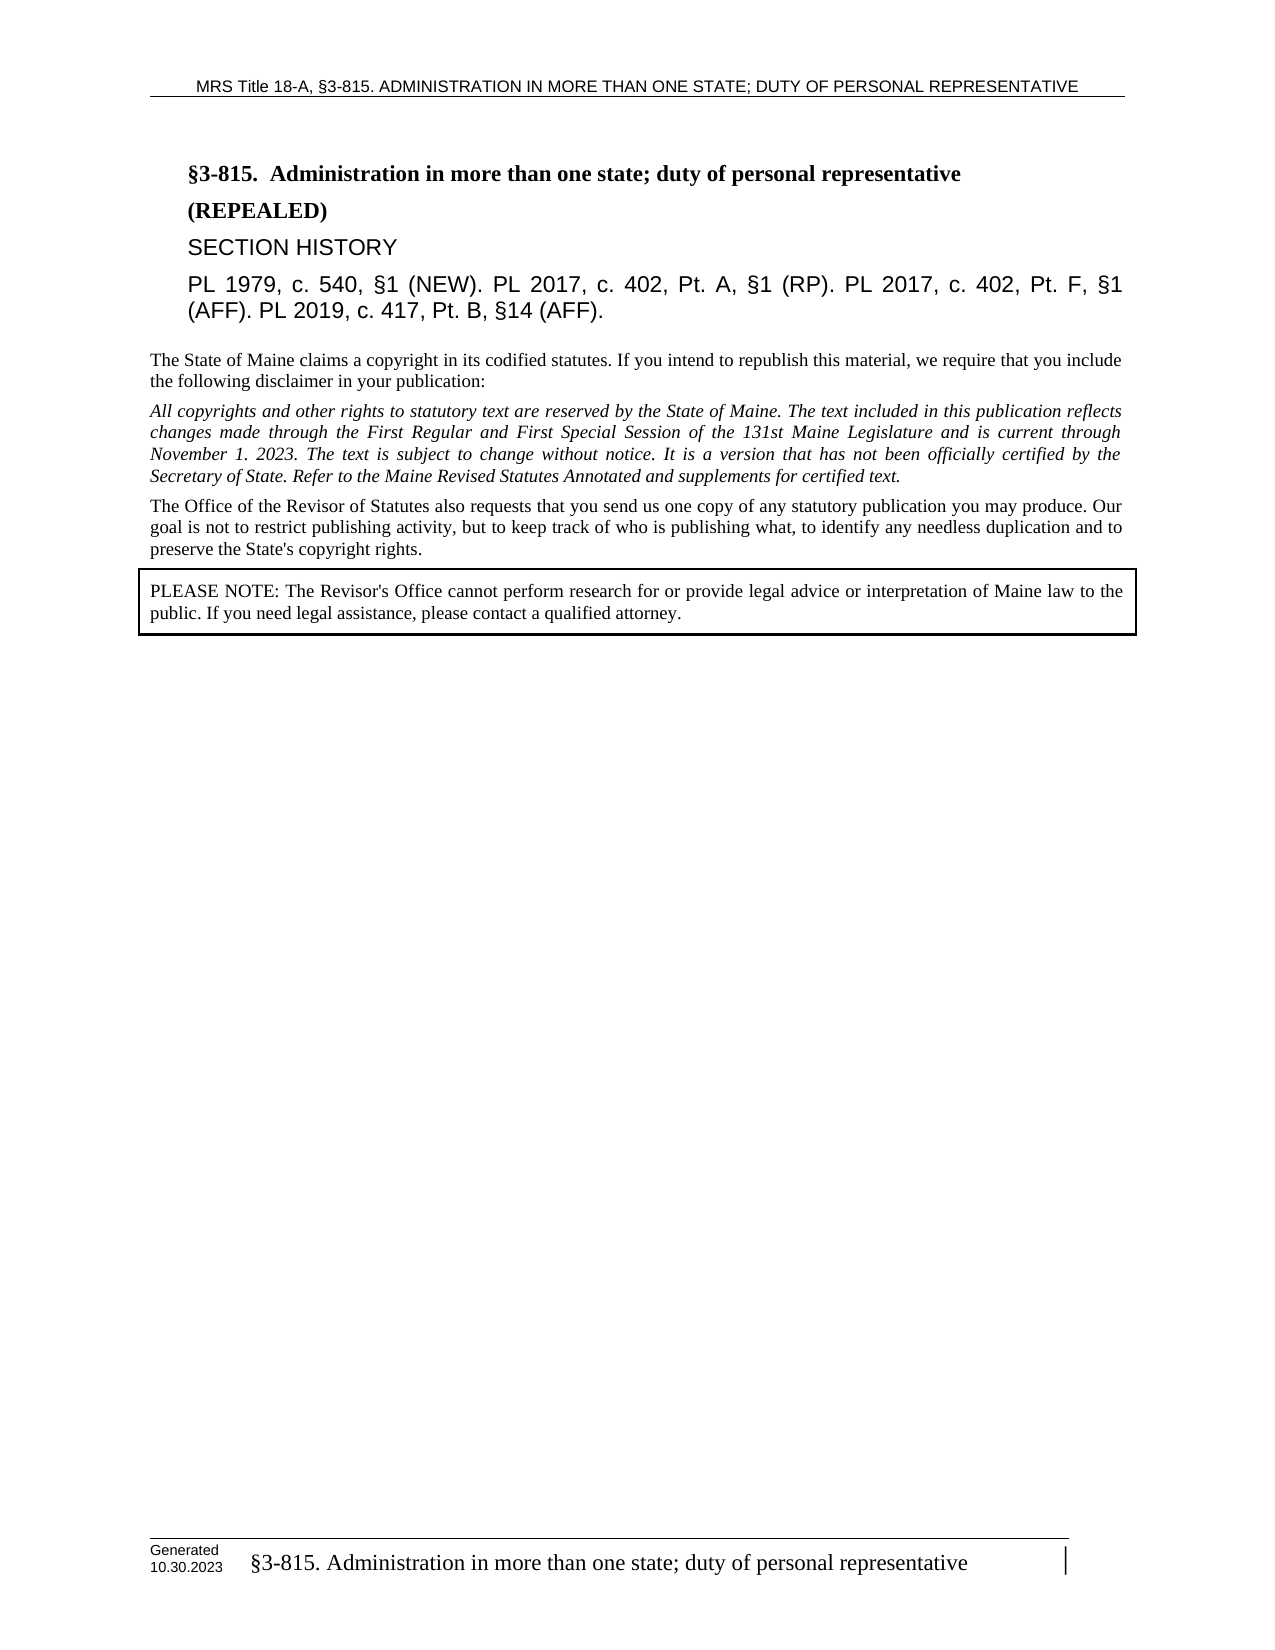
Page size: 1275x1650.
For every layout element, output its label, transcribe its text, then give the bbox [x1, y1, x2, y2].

text PL 1979, c. 540, §1 (NEW). PL 2017, c. 402, Pt. A, §1 (RP). PL 2017, c. 402, Pt. F, §1 (AFF). PL 2019, c. 417, Pt. B, §14 (AFF). [187, 271, 1125, 323]
text The Office of the Revisor of Statutes also requests that you send us one copy of any statutory publication you may produce. Our goal is not to restrict publishing activity, but to keep track of who is publishing what, to identify any needless duplication and to preserve the State's copyright rights. [150, 494, 1125, 559]
text The State of Maine claims a copyright in its codified statutes. If you intend to republish this material, we require that you include the following disclaimer in your publication: [150, 348, 1125, 392]
text §3-815. Administration in more than one state; duty of personal representative [187, 160, 1125, 187]
text All copyrights and other rights to statutory text are reserved by the State of Maine. The text included in this publication reflects changes made through the First Regular and First Special Session of the 131st Maine Legislature and is current through November 1. 2023 . The text is subject to change without notice. It is a version that has not been officially certified by the Secretary of State. Refer to the Maine Revised Statutes Annotated and supplements for certified text. [150, 400, 1125, 486]
text SECTION HISTORY [187, 234, 1125, 260]
text PLEASE NOTE: The Revisor's Office cannot perform research for or provide legal advice or interpretation of Maine law to the public. If you need legal assistance, please contact a qualified attorney. [140, 570, 1135, 633]
text (REPEALED) [187, 197, 1125, 223]
